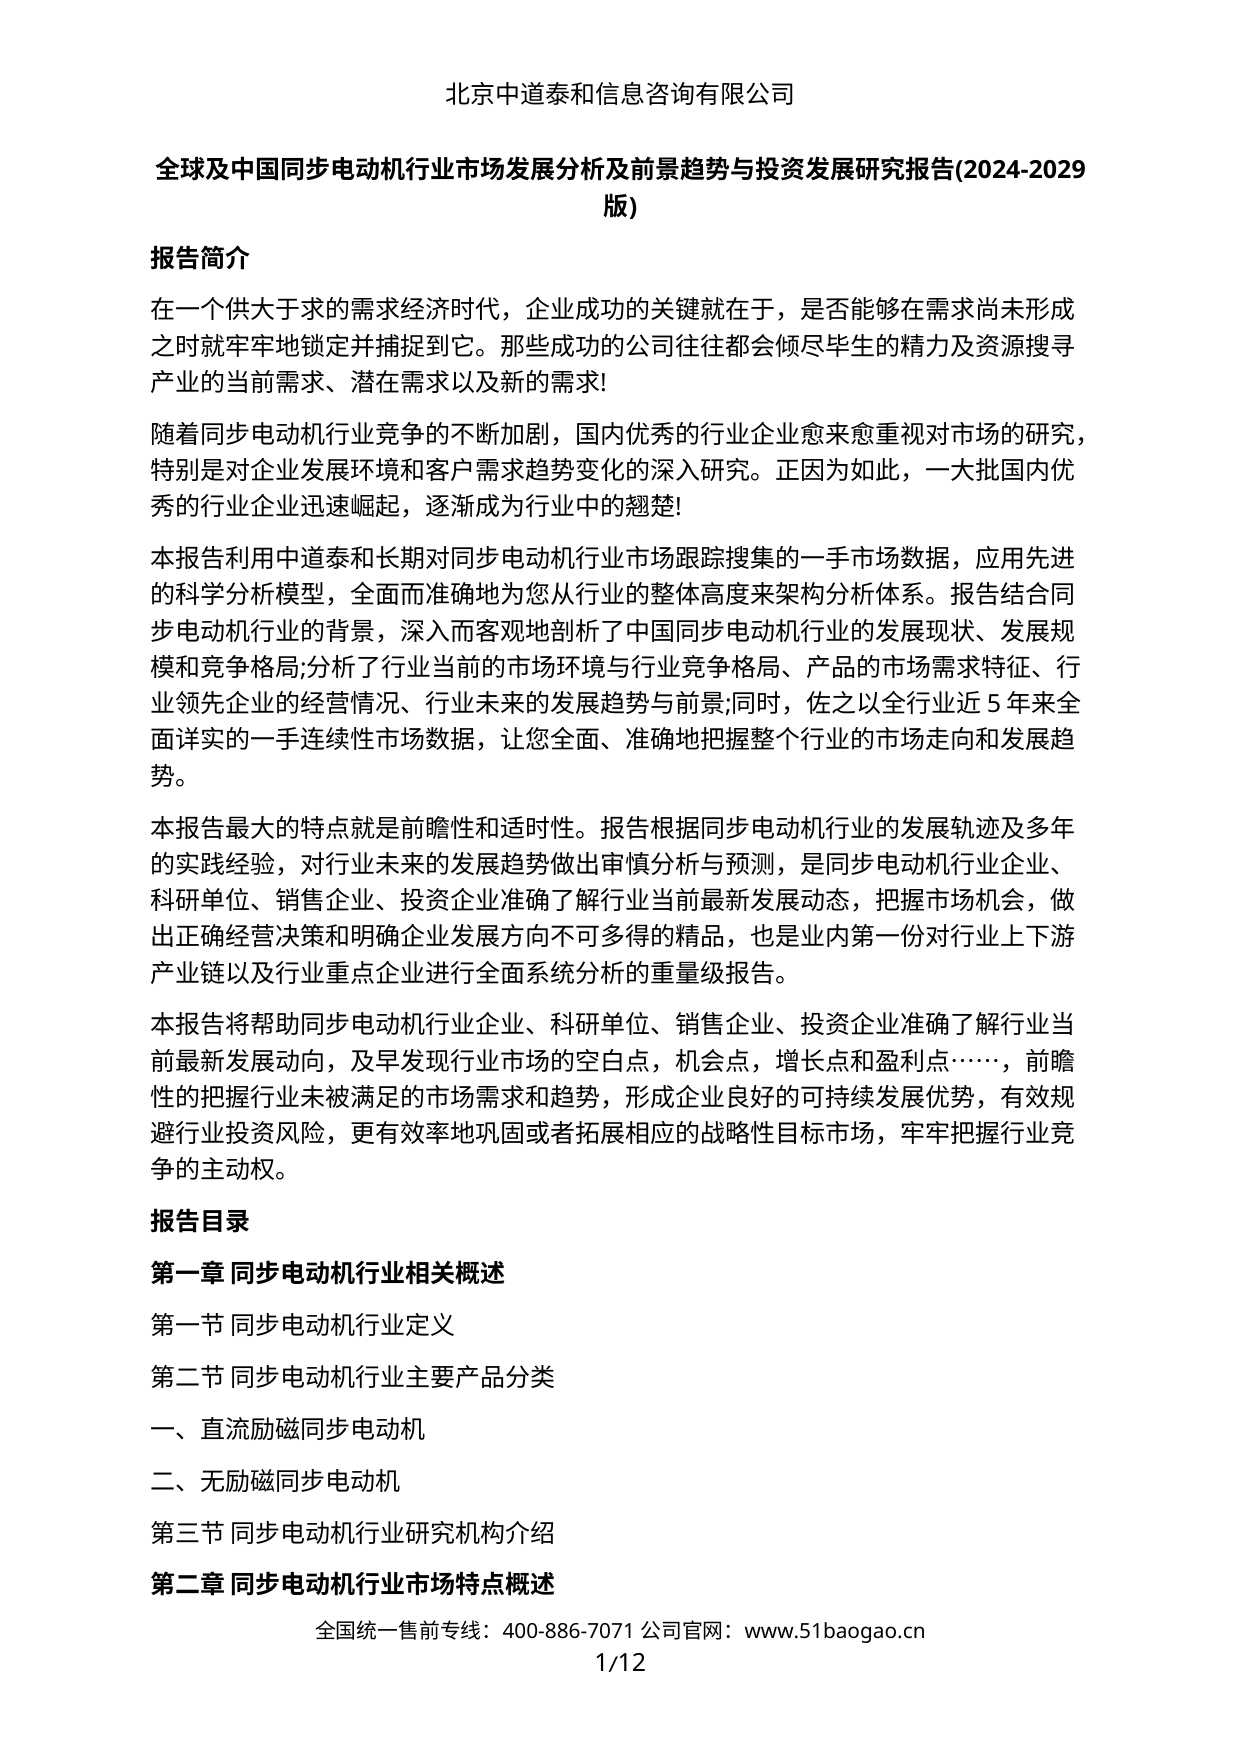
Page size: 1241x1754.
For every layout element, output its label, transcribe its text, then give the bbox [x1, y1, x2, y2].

text 第一节 同步电动机行业定义 [150, 1306, 1090, 1342]
text 第三节 同步电动机行业研究机构介绍 [150, 1513, 1090, 1549]
text 在一个供大于求的需求经济时代，企业成功的关键就在于，是否能够在需求尚未形成之时就牢牢地锁定并捕捉到它。那些成功的公司往往都会倾尽毕生的精力及资源搜寻产业的当前需求、潜在需求以及新的需求! [150, 290, 1090, 399]
text 第二节 同步电动机行业主要产品分类 [150, 1357, 1090, 1394]
text 第一章 同步电动机行业相关概述 [150, 1254, 1090, 1290]
text 一、直流励磁同步电动机 [150, 1409, 1090, 1446]
text 随着同步电动机行业竞争的不断加剧，国内优秀的行业企业愈来愈重视对市场的研究，特别是对企业发展环境和客户需求趋势变化的深入研究。正因为如此，一大批国内优秀的行业企业迅速崛起，逐渐成为行业中的翘楚! [150, 414, 1090, 523]
text 全球及中国同步电动机行业市场发展分析及前景趋势与投资发展研究报告(2024-2029版) [150, 150, 1090, 222]
text 本报告利用中道泰和长期对同步电动机行业市场跟踪搜集的一手市场数据，应用先进的科学分析模型，全面而准确地为您从行业的整体高度来架构分析体系。报告结合同步电动机行业的背景，深入而客观地剖析了中国同步电动机行业的发展现状、发展规模和竞争格局;分析了行业当前的市场环境与行业竞争格局、产品的市场需求特征、行业领先企业的经营情况、行业未来的发展趋势与前景;同时，佐之以全行业近5年来全面详实的一手连续性市场数据，让您全面、准确地把握整个行业的市场走向和发展趋势。 [150, 539, 1090, 792]
text 本报告将帮助同步电动机行业企业、科研单位、销售企业、投资企业准确了解行业当前最新发展动向，及早发现行业市场的空白点，机会点，增长点和盈利点……，前瞻性的把握行业未被满足的市场需求和趋势，形成企业良好的可持续发展优势，有效规避行业投资风险，更有效率地巩固或者拓展相应的战略性目标市场，牢牢把握行业竞争的主动权。 [150, 1005, 1090, 1186]
text 报告目录 [150, 1202, 1090, 1238]
text 本报告最大的特点就是前瞻性和适时性。报告根据同步电动机行业的发展轨迹及多年的实践经验，对行业未来的发展趋势做出审慎分析与预测，是同步电动机行业企业、科研单位、销售企业、投资企业准确了解行业当前最新发展动态，把握市场机会，做出正确经营决策和明确企业发展方向不可多得的精品，也是业内第一份对行业上下游产业链以及行业重点企业进行全面系统分析的重量级报告。 [150, 808, 1090, 989]
text 第二章 同步电动机行业市场特点概述 [150, 1565, 1090, 1601]
text 报告简介 [150, 238, 1090, 274]
text 二、无励磁同步电动机 [150, 1461, 1090, 1497]
